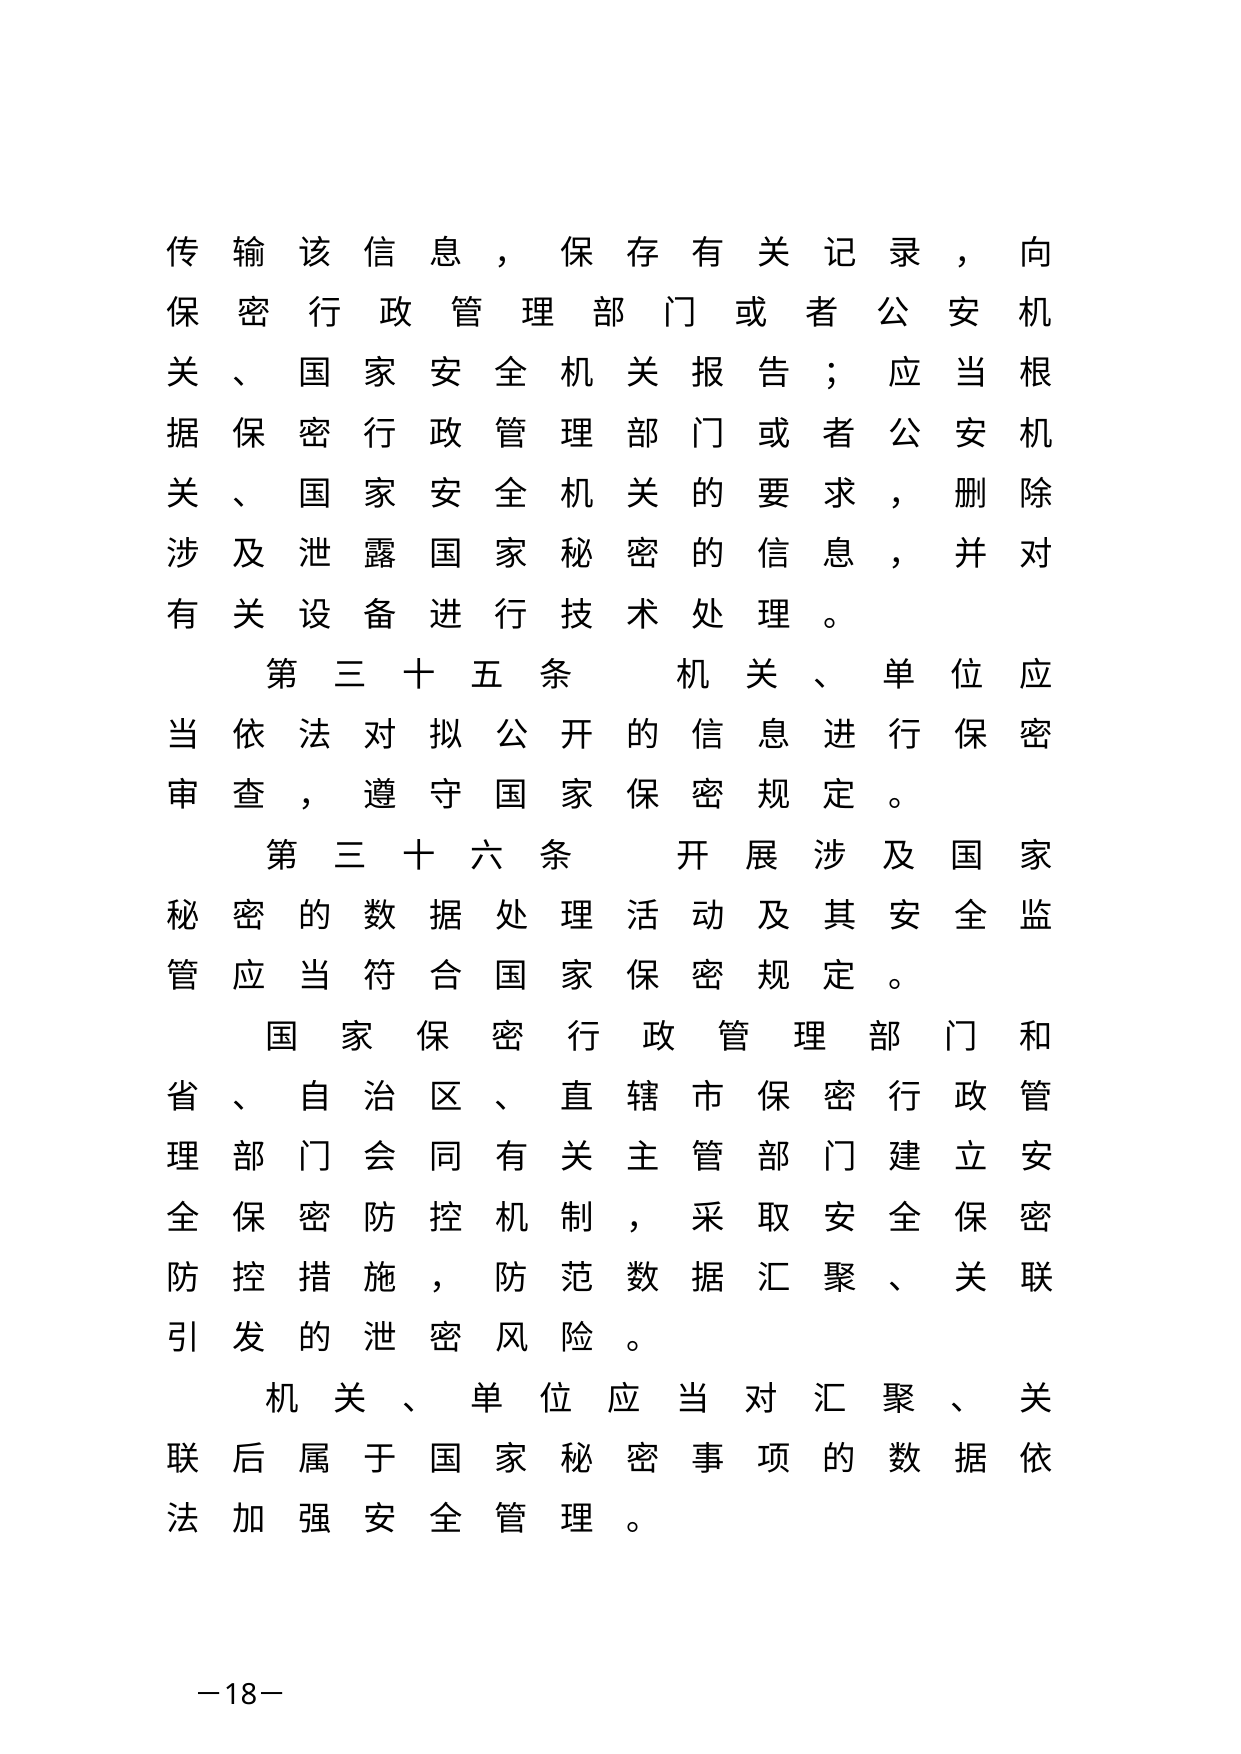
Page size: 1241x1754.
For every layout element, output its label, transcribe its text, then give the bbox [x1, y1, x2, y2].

text 机关、单位应当对汇聚、关联后属于国家秘密事项的数据依法加强安全管理。 [167, 1365, 1085, 1546]
text 国家保密行政管理部门和省、自治区、直辖市保密行政管理部门会同有关主管部门建立安全保密防控机制，采取安全保密防控措施，防范数据汇聚、关联引发的泄密风险。 [167, 1003, 1085, 1365]
text 第三十五条 机关、单位应当依法对拟公开的信息进行保密审查，遵守国家保密规定。 [167, 642, 1085, 822]
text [167, 219, 1085, 642]
text 第三十六条 开展涉及国家秘密的数据处理活动及其安全监管应当符合国家保密规定。 [167, 822, 1085, 1003]
